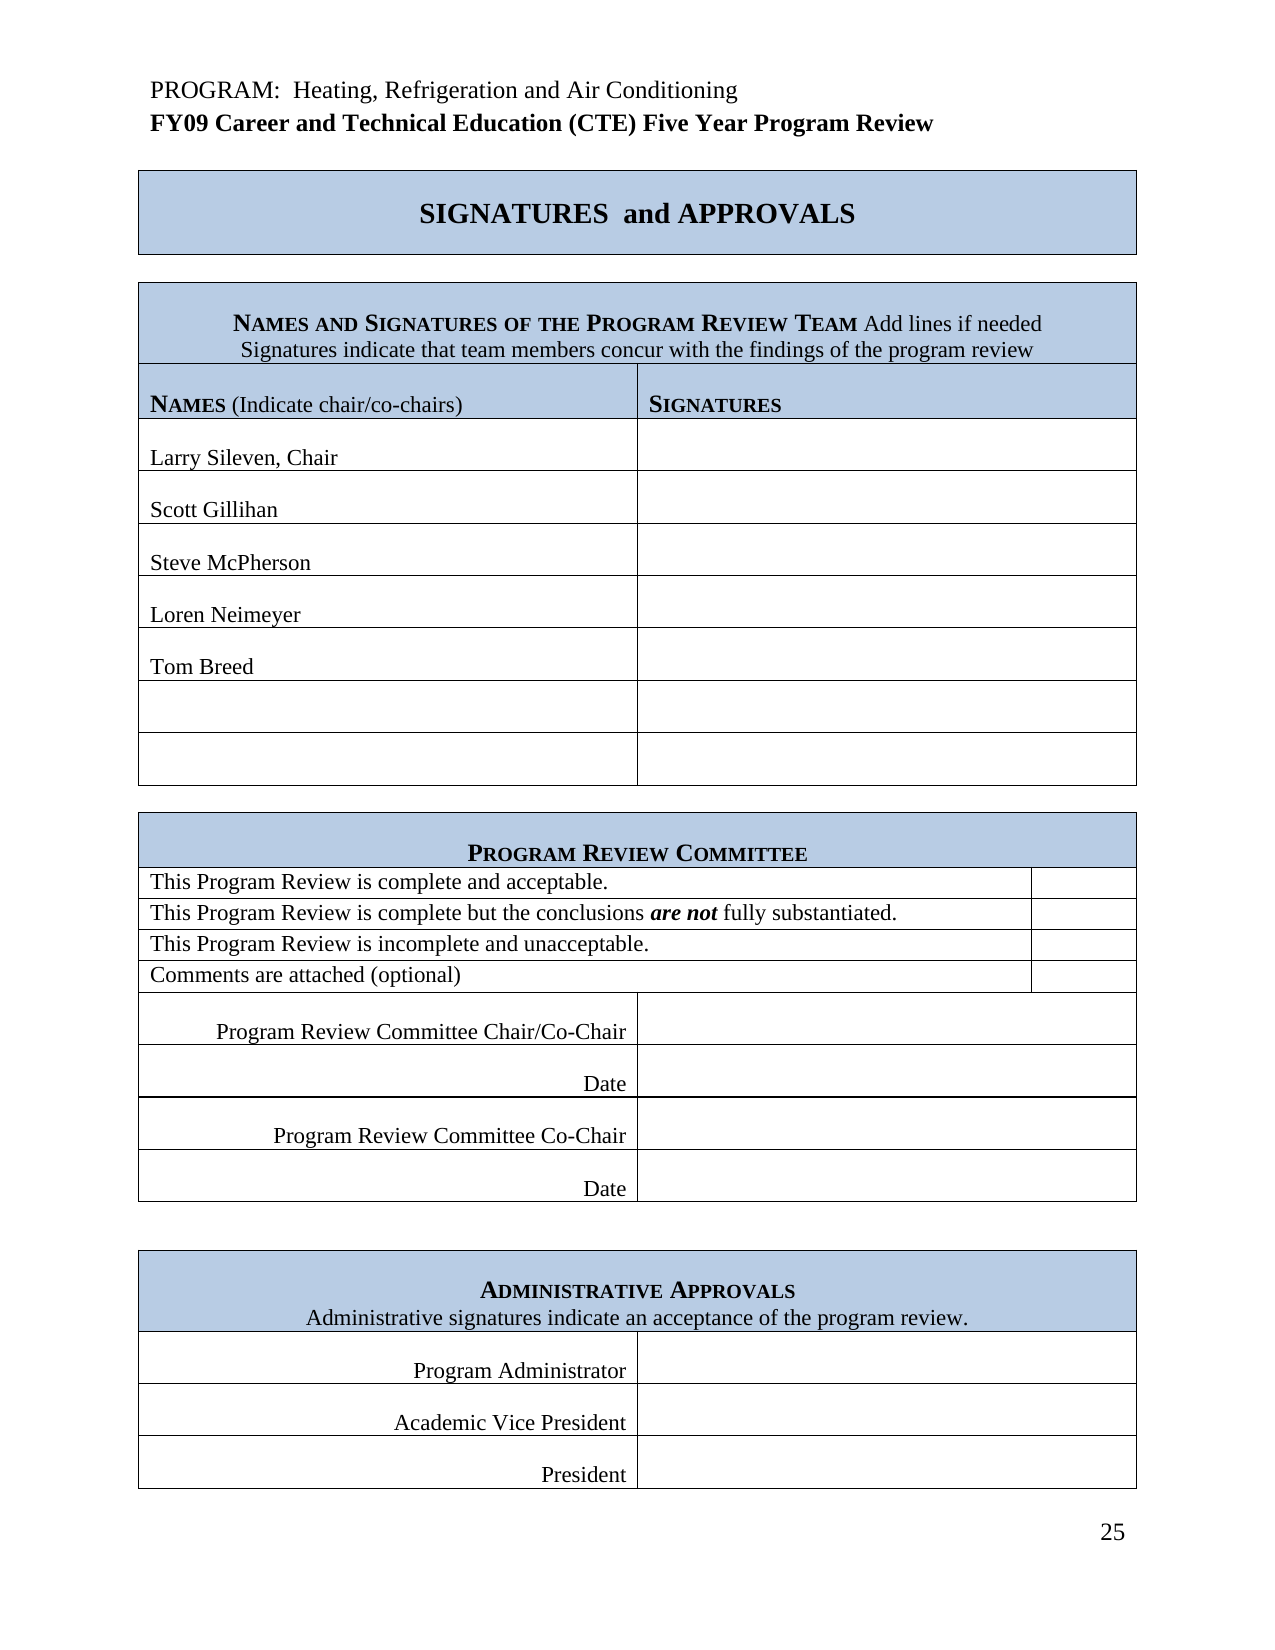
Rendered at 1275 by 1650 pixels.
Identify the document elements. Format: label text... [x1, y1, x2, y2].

table_cell Date [139, 1045, 637, 1096]
table_cell This Program Review is incomplete and unacceptable. [139, 930, 1031, 960]
table_header Administrative Approvals Administrative signatures indicate an acceptance of the program review. [139, 1251, 1136, 1331]
table_cell [1032, 899, 1136, 929]
table_cell This Program Review is complete and acceptable. [139, 868, 1031, 898]
table_cell [638, 628, 1136, 680]
table_cell Academic Vice President [139, 1384, 637, 1435]
table_cell [638, 1436, 1136, 1488]
table_cell [638, 576, 1136, 627]
table_cell Steve McPherson [139, 524, 637, 575]
table_cell Larry Sileven, Chair [139, 419, 637, 470]
table_cell [638, 1045, 1136, 1096]
table_cell [638, 1384, 1136, 1435]
table_cell [139, 681, 637, 732]
table_cell [638, 419, 1136, 470]
table_header Names and Signatures of the Program Review Team Add lines if needed Signatures indicate that team members concur with the findings of the program review [139, 283, 1136, 363]
table_cell Scott Gillihan [139, 471, 637, 522]
table_cell [638, 993, 1136, 1044]
table_cell Loren Neimeyer [139, 576, 637, 627]
table_cell [139, 733, 637, 784]
table_header Program Review Committee [139, 813, 1136, 867]
table_cell [1032, 930, 1136, 960]
table_cell President [139, 1436, 637, 1488]
table_cell Comments are attached (optional) [139, 961, 1031, 992]
table_cell Tom Breed [139, 628, 637, 680]
table_cell Program Review Committee Chair/Co-Chair [139, 993, 637, 1044]
table_cell [638, 524, 1136, 575]
table_cell Program Administrator [139, 1332, 637, 1383]
table_cell Names (Indicate chair/co-chairs) [139, 364, 637, 418]
table_cell Program Review Committee Co-Chair [139, 1098, 637, 1149]
table_cell [638, 681, 1136, 732]
table_cell [638, 1098, 1136, 1149]
table_cell [638, 1150, 1136, 1201]
table_cell [638, 733, 1136, 784]
table_cell Date [139, 1150, 637, 1201]
table_cell [1032, 868, 1136, 898]
table_cell [638, 1332, 1136, 1383]
table_cell Signatures [638, 364, 1136, 418]
table_cell This Program Review is complete but the conclusions are not fully substantiated. [139, 899, 1031, 929]
table_cell [1032, 961, 1136, 992]
table_header SIGNATURES and APPROVALS [139, 171, 1136, 254]
table_cell [638, 471, 1136, 522]
